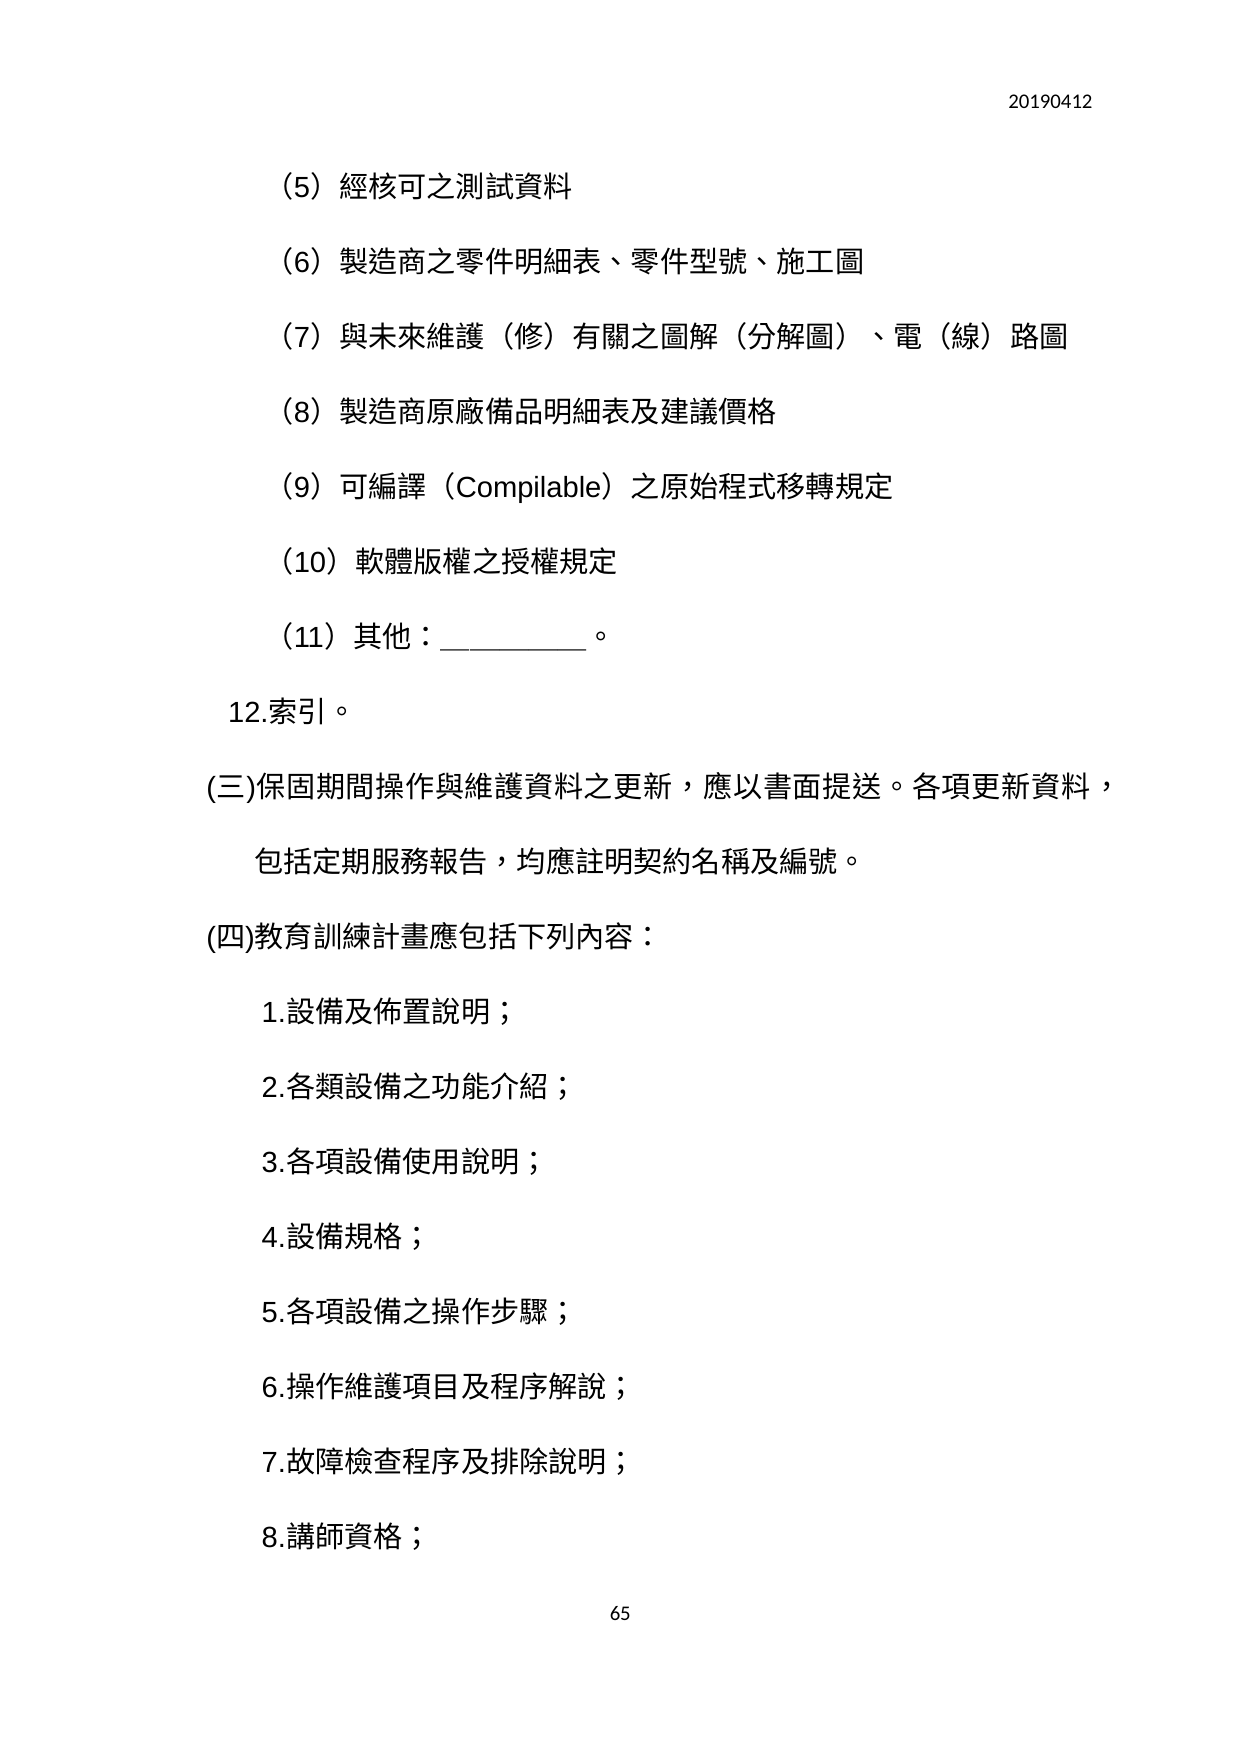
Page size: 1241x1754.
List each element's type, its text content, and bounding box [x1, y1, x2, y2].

text 7.故障檢查程序及排除說明； [148, 1423, 1092, 1498]
text （11）其他：＿＿＿＿＿。 [148, 598, 1092, 673]
text (三)保固期間操作與維護資料之更新，應以書面提送。各項更新資料，包括定期服務報告，均應註明契約名稱及編號。 [206, 748, 1092, 898]
text （7）與未來維護（修）有關之圖解（分解圖）、電（線）路圖 [148, 298, 1092, 373]
text （5）經核可之測試資料 [148, 148, 1092, 223]
text （6）製造商之零件明細表、零件型號、施工圖 [148, 223, 1092, 298]
text （8）製造商原廠備品明細表及建議價格 [148, 373, 1092, 448]
text 2.各類設備之功能介紹； [148, 1048, 1092, 1123]
text 8.講師資格； [148, 1498, 1092, 1573]
text （9）可編譯（Compilable）之原始程式移轉規定 [148, 448, 1092, 523]
text 6.操作維護項目及程序解說； [148, 1348, 1092, 1423]
text 5.各項設備之操作步驟； [148, 1273, 1092, 1348]
text （10）軟體版權之授權規定 [148, 523, 1092, 598]
text (四)教育訓練計畫應包括下列內容： [148, 898, 1092, 973]
text 12.索引。 [148, 673, 1092, 748]
text 4.設備規格； [148, 1198, 1092, 1273]
text 3.各項設備使用說明； [148, 1123, 1092, 1198]
text 1.設備及佈置說明； [148, 973, 1092, 1048]
